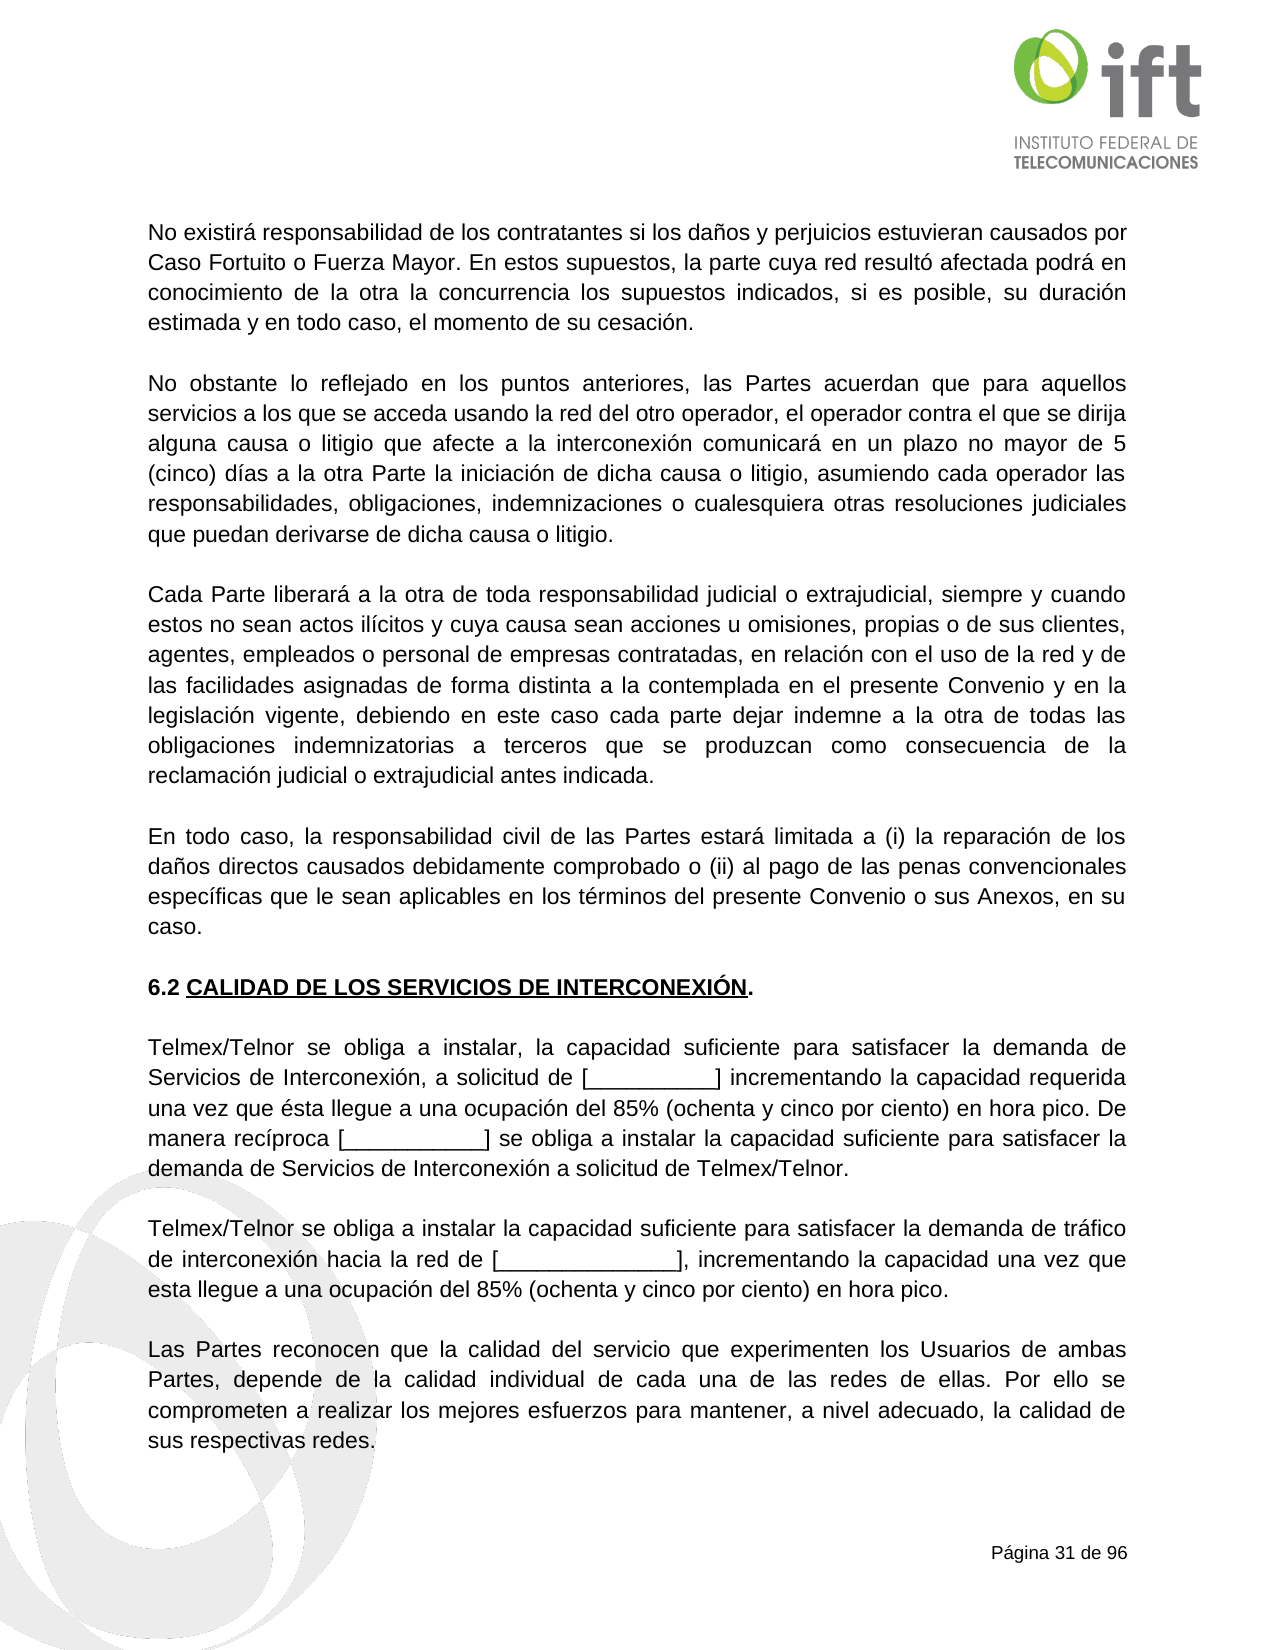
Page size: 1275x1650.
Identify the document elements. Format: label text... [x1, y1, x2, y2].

text No obstante lo reflejado en los puntos anteriores, las Partes acuerdan que para aquellos servicios a los que se acceda usando la red del otro operador, el operador contra el que se dirija alguna causa o litigio que afecte a la interconexión comunicará en un plazo no mayor de 5 (cinco) días a la otra Parte la iniciación de dicha causa o litigio, asumiendo cada operador las responsabilidades, obligaciones, indemnizaciones o cualesquiera otras resoluciones judiciales que puedan derivarse de dicha causa o litigio. [148, 369, 1127, 547]
text Telmex/Telnor se obliga a instalar la capacidad suficiente para satisfacer la demanda de tráfico de interconexión hacia la red de [______________], incrementando la capacidad una vez que esta llegue a una ocupación del 85% (ochenta y cinco por ciento) en hora pico. [148, 1215, 1127, 1302]
picture [0, 0, 1275, 1650]
text No existirá responsabilidad de los contratantes si los daños y perjuicios estuvieran causados por Caso Fortuito o Fuerza Mayor. En estos supuestos, la parte cuya red resultó afectada podrá en conocimiento de la otra la concurrencia los supuestos indicados, si es posible, su duración estimada y en todo caso, el momento de su cesación. [148, 218, 1127, 336]
text Las Partes reconocen que la calidad del servicio que experimenten los Usuarios de ambas Partes, depende de la calidad individual de cada una de las redes de ellas. Por ello se comprometen a realizar los mejores esfuerzos para mantener, a nivel adecuado, la calidad de sus respectivas redes. [148, 1336, 1127, 1453]
text En todo caso, la responsabilidad civil de las Partes estará limitada a (i) la reparación de los daños directos causados debidamente comprobado o (ii) al pago de las penas convencionales específicas que le sean aplicables en los términos del presente Convenio o sus Anexos, en su caso. [148, 823, 1127, 940]
text Telmex/Telnor se obliga a instalar, la capacidad suficiente para satisfacer la demanda de Servicios de Interconexión, a solicitud de [__________] incrementando la capacidad requerida una vez que ésta llegue a una ocupación del 85% (ochenta y cinco por ciento) en hora pico. De manera recíproca [___________] se obliga a instalar la capacidad suficiente para satisfacer la demanda de Servicios de Interconexión a solicitud de Telmex/Telnor. [148, 1034, 1127, 1181]
text 6.2 CALIDAD DE LOS SERVICIOS DE INTERCONEXIÓN. [148, 974, 1127, 1000]
text Cada Parte liberará a la otra de toda responsabilidad judicial o extrajudicial, siempre y cuando estos no sean actos ilícitos y cuya causa sean acciones u omisiones, propias o de sus clientes, agentes, empleados o personal de empresas contratadas, en relación con el uso de la red y de las facilidades asignadas de forma distinta a la contemplada en el presente Convenio y en la legislación vigente, debiendo en este caso cada parte dejar indemne a la otra de todas las obligaciones indemnizatorias a terceros que se produzcan como consecuencia de la reclamación judicial o extrajudicial antes indicada. [148, 581, 1127, 789]
